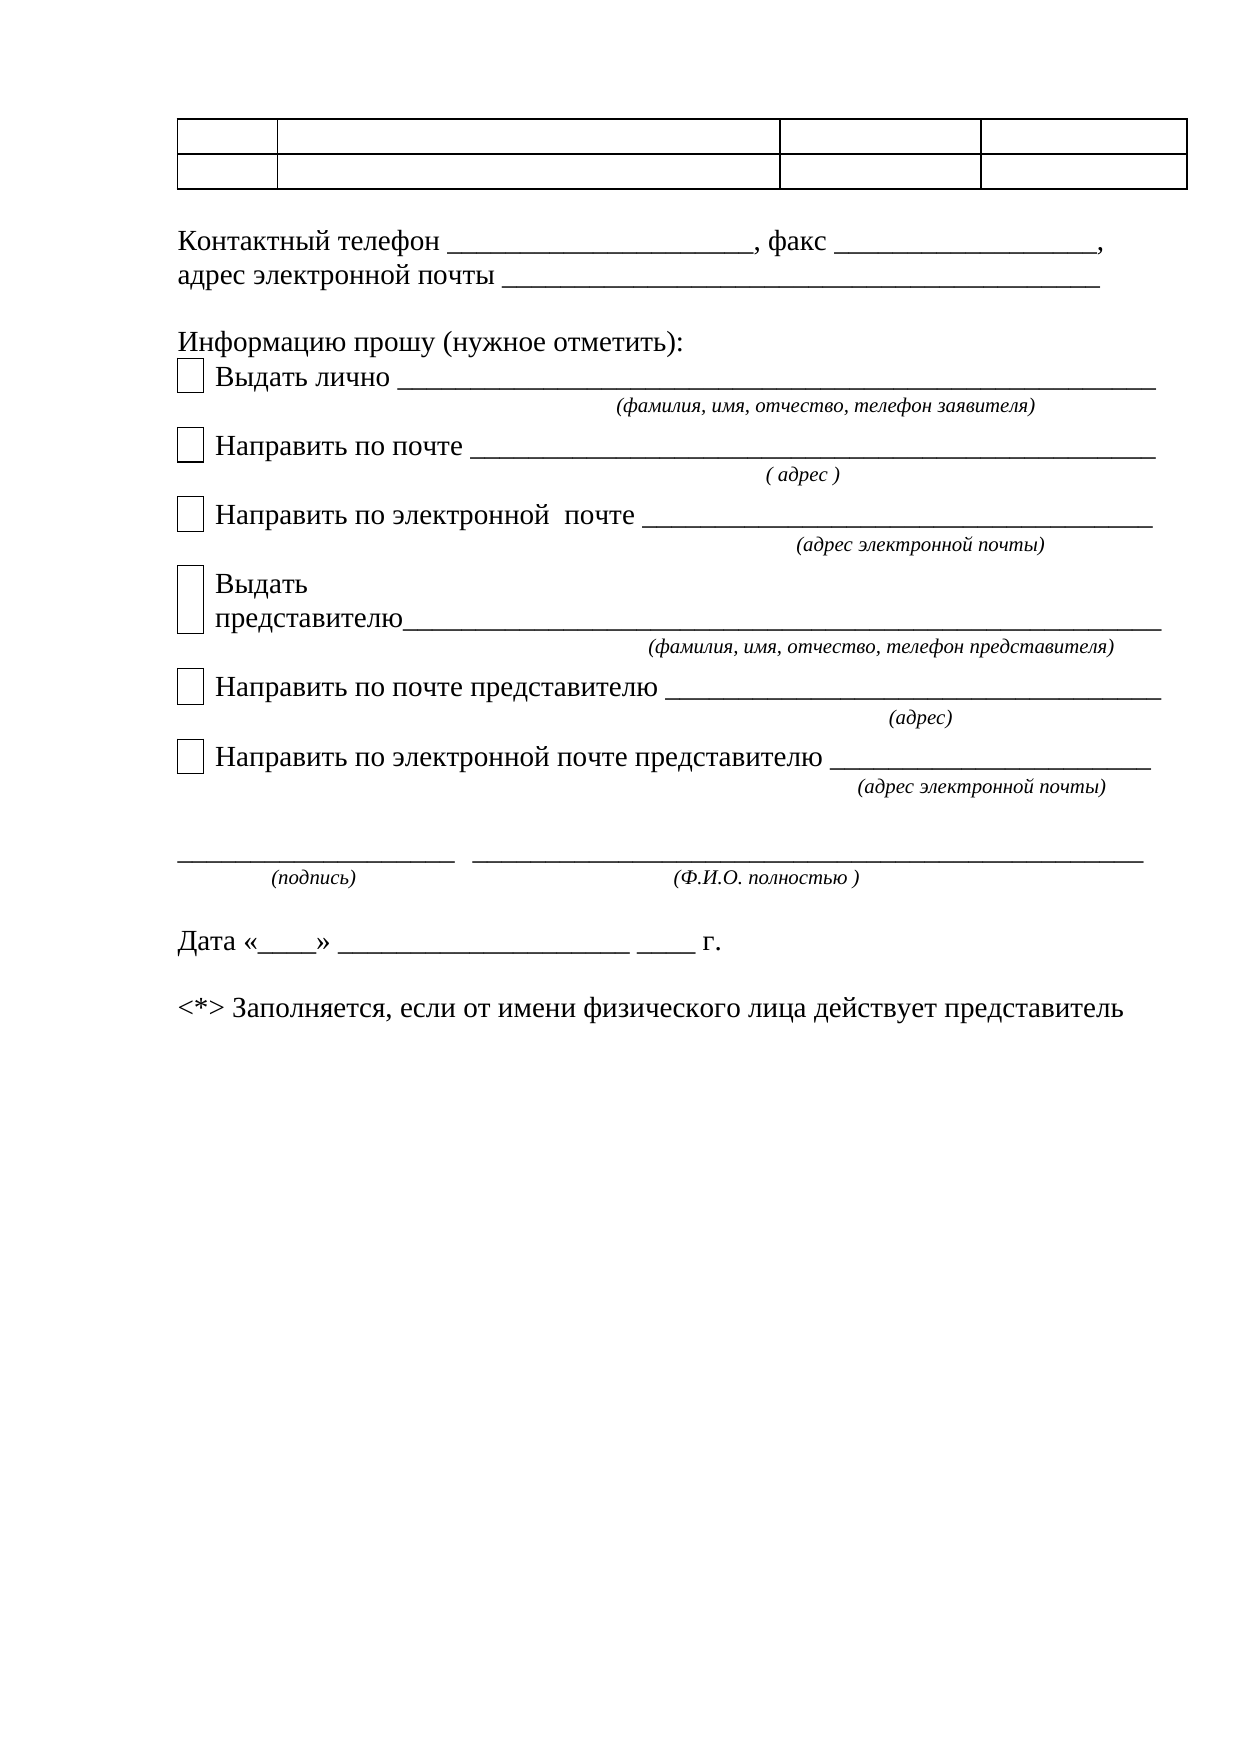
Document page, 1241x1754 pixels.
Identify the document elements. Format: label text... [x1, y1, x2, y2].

table_cell [177, 705, 204, 738]
table_cell [278, 120, 779, 153]
table_cell [781, 155, 980, 188]
table_cell ( адрес ) [204, 461, 1163, 496]
table_cell [177, 634, 204, 668]
table_cell [178, 566, 203, 633]
table_cell [177, 463, 204, 496]
text ___________________ ______________________________________________ [177, 832, 1152, 865]
table_cell Направить по электронной почте представителю ______________________ [204, 739, 1163, 773]
table_cell [178, 155, 277, 188]
table_header [178, 359, 203, 392]
text адрес электронной почты _________________________________________ [177, 257, 1152, 291]
text (адрес электронной почты) [177, 774, 1152, 798]
text Контактный телефон _____________________, факс __________________, [177, 223, 1152, 257]
table_cell [178, 428, 203, 461]
table_cell [178, 669, 203, 704]
text Дата «____» ____________________ ____ г. [177, 923, 1152, 956]
table_cell [781, 120, 980, 153]
table_cell [982, 155, 1186, 188]
table_cell (фамилия, имя, отчество, телефон заявителя) [204, 392, 1163, 427]
table_cell [278, 155, 779, 188]
table_cell (адрес) [204, 704, 1163, 738]
text (подпись) (Ф.И.О. полностью ) [177, 865, 1152, 889]
text Информацию прошу (нужное отметить): [177, 324, 1152, 358]
table_cell [178, 497, 203, 531]
table_cell Направить по электронной почте ___________________________________ [204, 496, 1163, 531]
table_cell (фамилия, имя, отчество, телефон представителя) [204, 633, 1163, 668]
table_cell Выдать представителю____________________________________________________ [204, 565, 1163, 633]
table_cell [982, 120, 1186, 153]
table_cell (адрес электронной почты) [204, 531, 1163, 565]
table_cell Направить по почте _______________________________________________ [204, 427, 1163, 461]
table_cell Направить по почте представителю __________________________________ [204, 668, 1163, 704]
table_cell [178, 120, 277, 153]
table_cell [177, 532, 204, 565]
table_cell [178, 740, 203, 773]
table_cell [177, 393, 204, 427]
table_header Выдать лично ____________________________________________________ [204, 358, 1163, 392]
text <*> Заполняется, если от имени физического лица действует представитель [177, 990, 1152, 1023]
